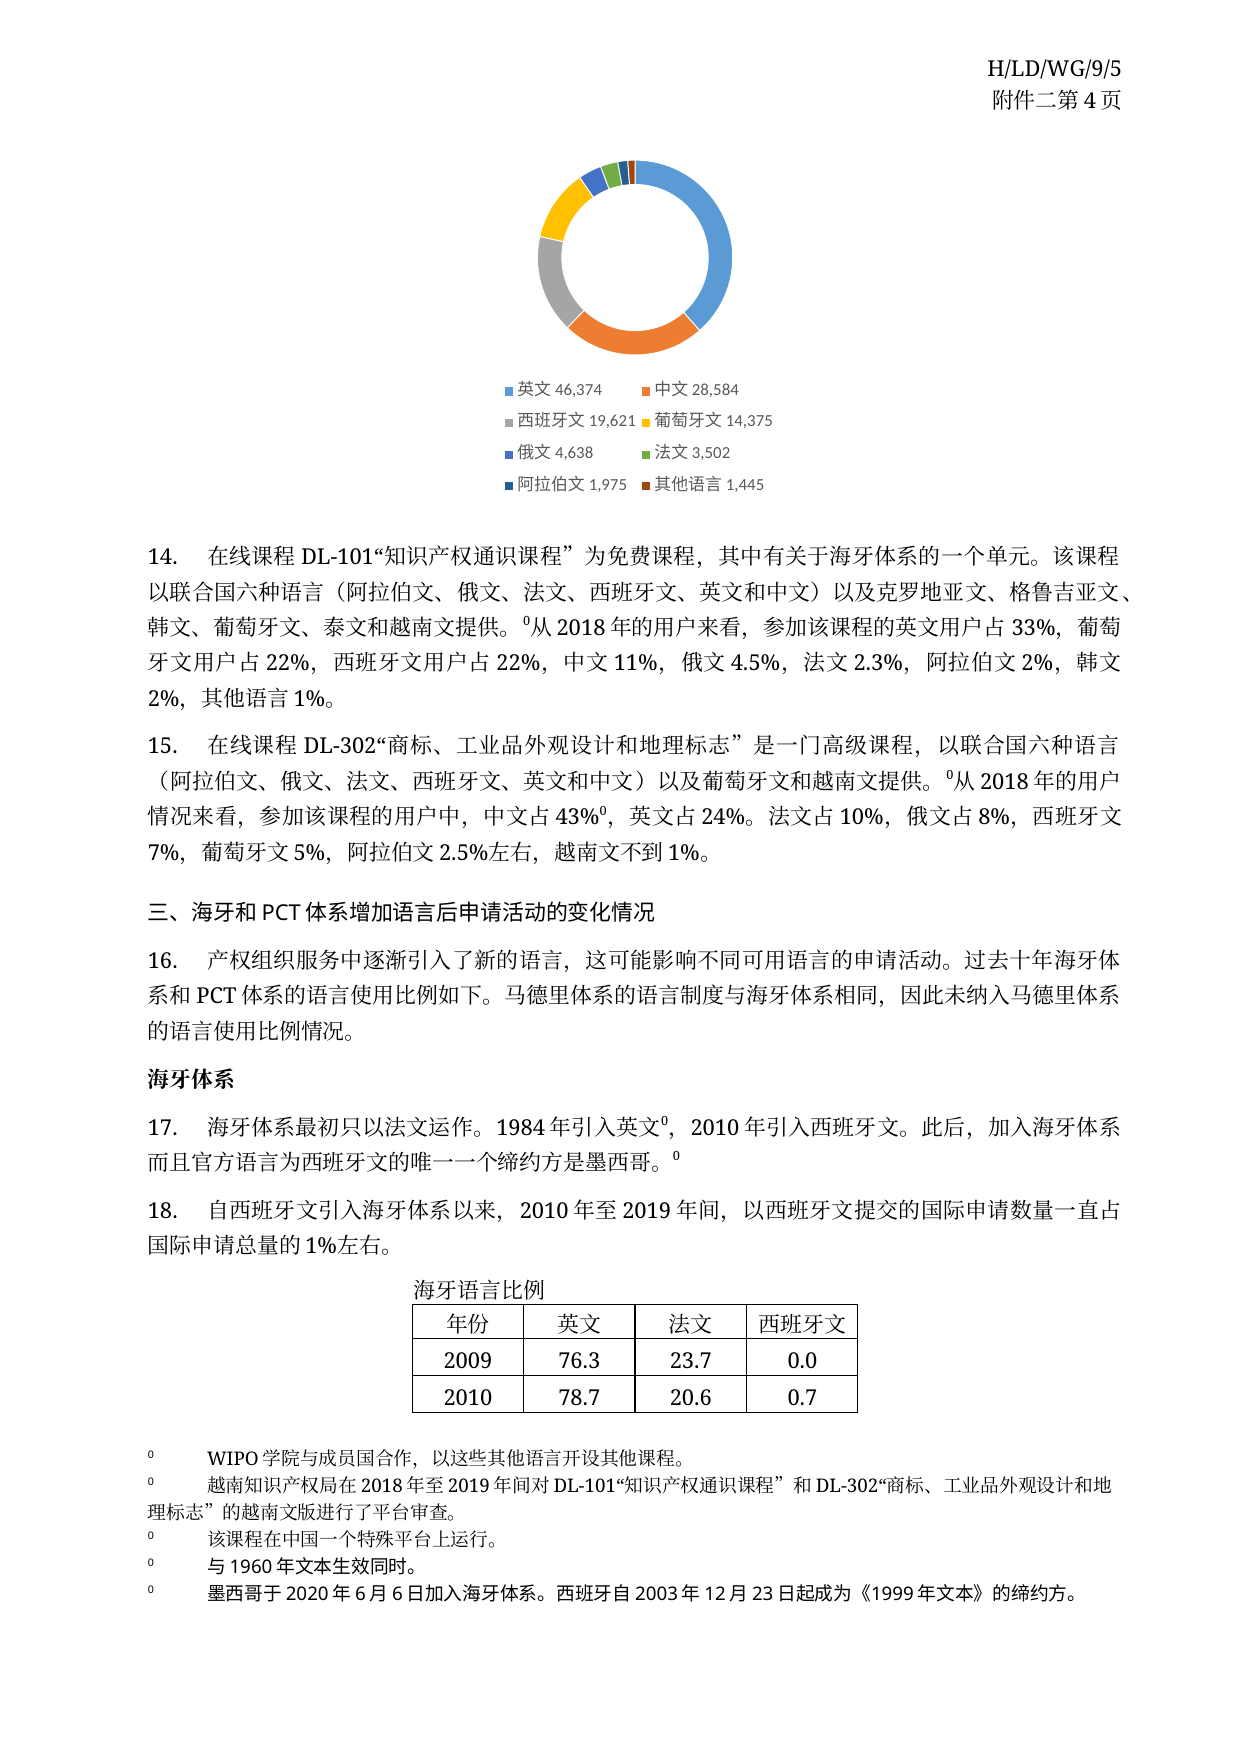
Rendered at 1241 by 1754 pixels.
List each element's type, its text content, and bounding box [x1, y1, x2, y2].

text 18. 自西班牙文引入海牙体系以来，2010年至2019年间，以西班牙文提交的国际申请数量一直占国际申请总量的1%左右。 [148, 1189, 1122, 1260]
table_header 法文 [636, 1305, 746, 1338]
table_cell 2009 [413, 1339, 523, 1375]
table_cell 76.3 [524, 1339, 634, 1375]
table_cell 0.0 [747, 1339, 857, 1375]
table_header 英文 [524, 1305, 634, 1338]
text 14. 在线课程DL-101“知识产权通识课程”为免费课程，其中有关于海牙体系的一个单元。该课程以联合国六种语言（阿拉伯文、俄文、法文、西班牙文、英文和中文）以及克罗地亚文、格鲁吉亚文、韩文、葡萄牙文、泰文和越南文提供。从2018年的用户来看，参加该课程的英文用户占33%，葡萄牙文用户占22%，西班牙文用户占22%，中文11%，俄文4.5%，法文2.3%，阿拉伯文2%，韩文2%，其他语言1%。 [148, 535, 1122, 712]
table_cell 0.7 [747, 1376, 857, 1412]
table_cell 78.7 [524, 1376, 634, 1412]
table_cell 2010 [413, 1376, 523, 1412]
text 三、海牙和PCT体系增加语言后申请活动的变化情况 [148, 892, 1122, 927]
table_cell 23.7 [636, 1339, 746, 1375]
table_cell 20.6 [636, 1376, 746, 1412]
table_header 年份 [413, 1305, 523, 1338]
text 15. 在线课程DL-302“商标、工业品外观设计和地理标志”是一门高级课程，以联合国六种语言（阿拉伯文、俄文、法文、西班牙文、英文和中文）以及葡萄牙文和越南文提供。从2018年的用户情况来看，参加该课程的用户中，中文占43%，英文占24%。法文占10%，俄文占8%，西班牙文7%，葡萄牙文5%，阿拉伯文2.5%左右，越南文不到1%。 [148, 725, 1122, 867]
text 海牙语言比例 [413, 1273, 1122, 1304]
text 16. 产权组织服务中逐渐引入了新的语言，这可能影响不同可用语言的申请活动。过去十年海牙体系和PCT体系的语言使用比例如下。马德里体系的语言制度与海牙体系相同，因此未纳入马德里体系的语言使用比例情况。 [148, 939, 1122, 1046]
subtitle 海牙体系 [148, 1058, 1122, 1094]
table_header 西班牙文 [747, 1305, 857, 1338]
text 17. 海牙体系最初只以法文运作。1984年引入英文，2010年引入西班牙文。此后，加入海牙体系而且官方语言为西班牙文的唯一一个缔约方是墨西哥。 [148, 1106, 1122, 1177]
